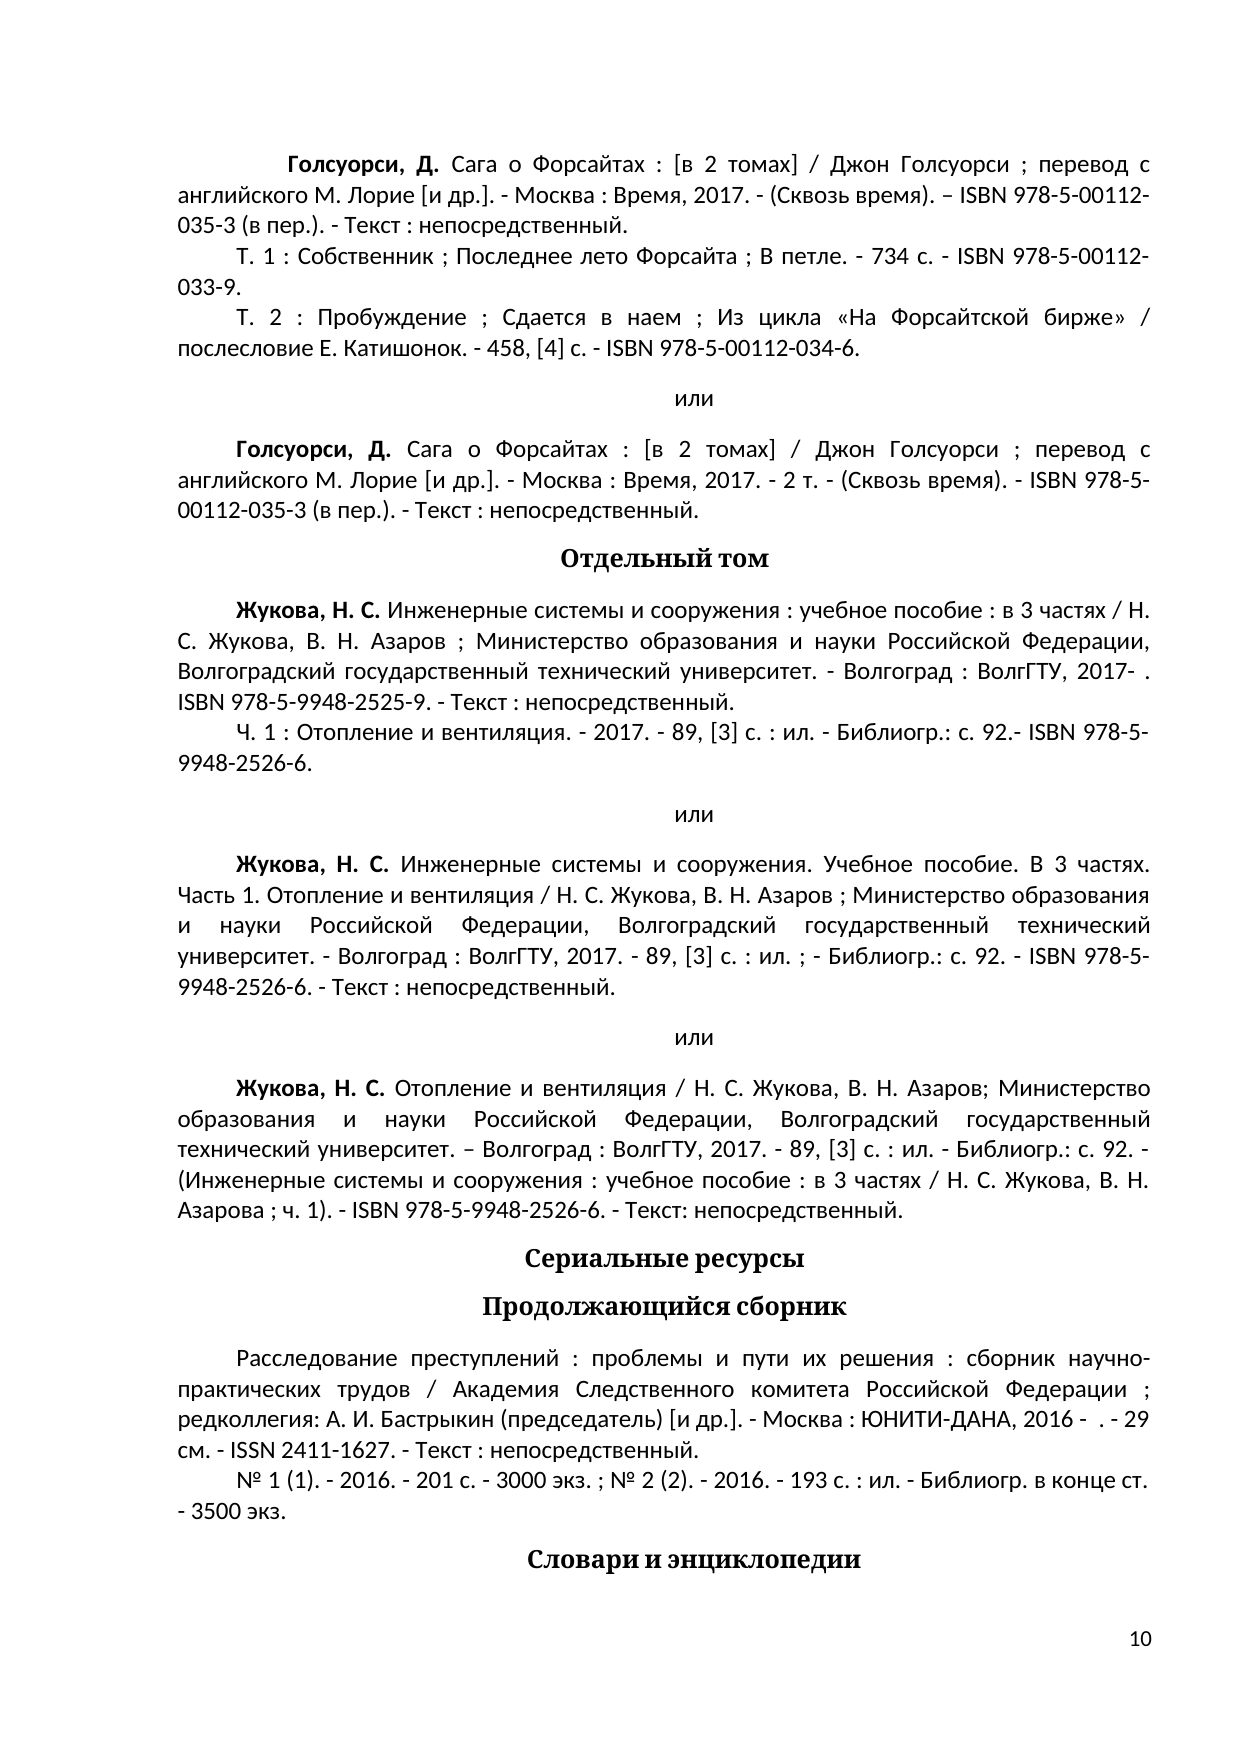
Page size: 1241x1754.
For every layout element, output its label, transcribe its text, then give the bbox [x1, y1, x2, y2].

text Жукова, Н. С. Отопление и вентиляция / Н. С. Жукова, В. Н. Азаров; Министерство образования и науки Российской Федерации, Волгоградский государственный технический университет. – Волгоград : ВолгГТУ, 2017. - 89, [3] с. : ил. - Библиогр.: с. 92. - (Инженерные системы и сооружения : учебное пособие : в 3 частях / Н. С. Жукова, В. Н. Азарова ; ч. 1). - ISBN 978-5-9948-2526-6. - Текст: непосредственный. [177, 1072, 1152, 1225]
text Сериальные ресурсы [177, 1245, 1152, 1274]
text Продолжающийся сборник [177, 1293, 1152, 1322]
text или [177, 383, 1152, 413]
text или [177, 1022, 1152, 1052]
text Жукова, Н. С. Инженерные системы и сооружения : учебное пособие : в 3 частях / Н. С. Жукова, В. Н. Азаров ; Министерство образования и науки Российской Федерации, Волгоградский государственный технический университет. - Волгоград : ВолгГТУ, 2017- . ISBN 978-5-9948-2525-9. - Текст : непосредственный. [177, 594, 1152, 716]
text Словари и энциклопедии [177, 1546, 1152, 1574]
text Т. 1 : Собственник ; Последнее лето Форсайта ; В петле. - 734 с. - ISBN 978-5-00112-033-9. [177, 240, 1152, 301]
text Т. 2 : Пробуждение ; Сдается в наем ; Из цикла «На Форсайтской бирже» / послесловие Е. Катишонок. - 458, [4] с. - ISBN 978-5-00112-034-6. [177, 301, 1152, 362]
text № 1 (1). - 2016. - 201 с. - 3000 экз. ; № 2 (2). - 2016. - 193 с. : ил. - Библиогр. в конце ст. - 3500 экз. [177, 1464, 1152, 1525]
text Отдельный том [177, 545, 1152, 574]
text Голсуорси, Д. Сага о Форсайтах : [в 2 томах] / Джон Голсуорси ; перевод с английского М. Лорие [и др.]. - Москва : Время, 2017. - (Сквозь время). – ISBN 978-5-00112-035-3 (в пер.). - Текст : непосредственный. [177, 149, 1152, 240]
text Голсуорси, Д. Сага о Форсайтах : [в 2 томах] / Джон Голсуорси ; перевод с английского М. Лорие [и др.]. - Москва : Время, 2017. - 2 т. - (Сквозь время). - ISBN 978-5-00112-035-3 (в пер.). - Текст : непосредственный. [177, 433, 1152, 525]
text Жукова, Н. С. Инженерные системы и сооружения. Учебное пособие. В 3 частях. Часть 1. Отопление и вентиляция / Н. С. Жукова, В. Н. Азаров ; Министерство образования и науки Российской Федерации, Волгоградский государственный технический университет. - Волгоград : ВолгГТУ, 2017. - 89, [3] с. : ил. ; - Библиогр.: с. 92. - ISBN 978-5-9948-2526-6. - Текст : непосредственный. [177, 849, 1152, 1001]
text Ч. 1 : Отопление и вентиляция. - 2017. - 89, [3] с. : ил. - Библиогр.: с. 92.- ISBN 978-5-9948-2526-6. [177, 716, 1152, 777]
text или [177, 798, 1152, 828]
text Расследование преступлений : проблемы и пути их решения : сборник научно-практических трудов / Академия Следственного комитета Российской Федерации ; редколлегия: А. И. Бастрыкин (председатель) [и др.]. - Москва : ЮНИТИ-ДАНА, 2016 - . - 29 см. - ISSN 2411-1627. - Текст : непосредственный. [177, 1342, 1152, 1464]
